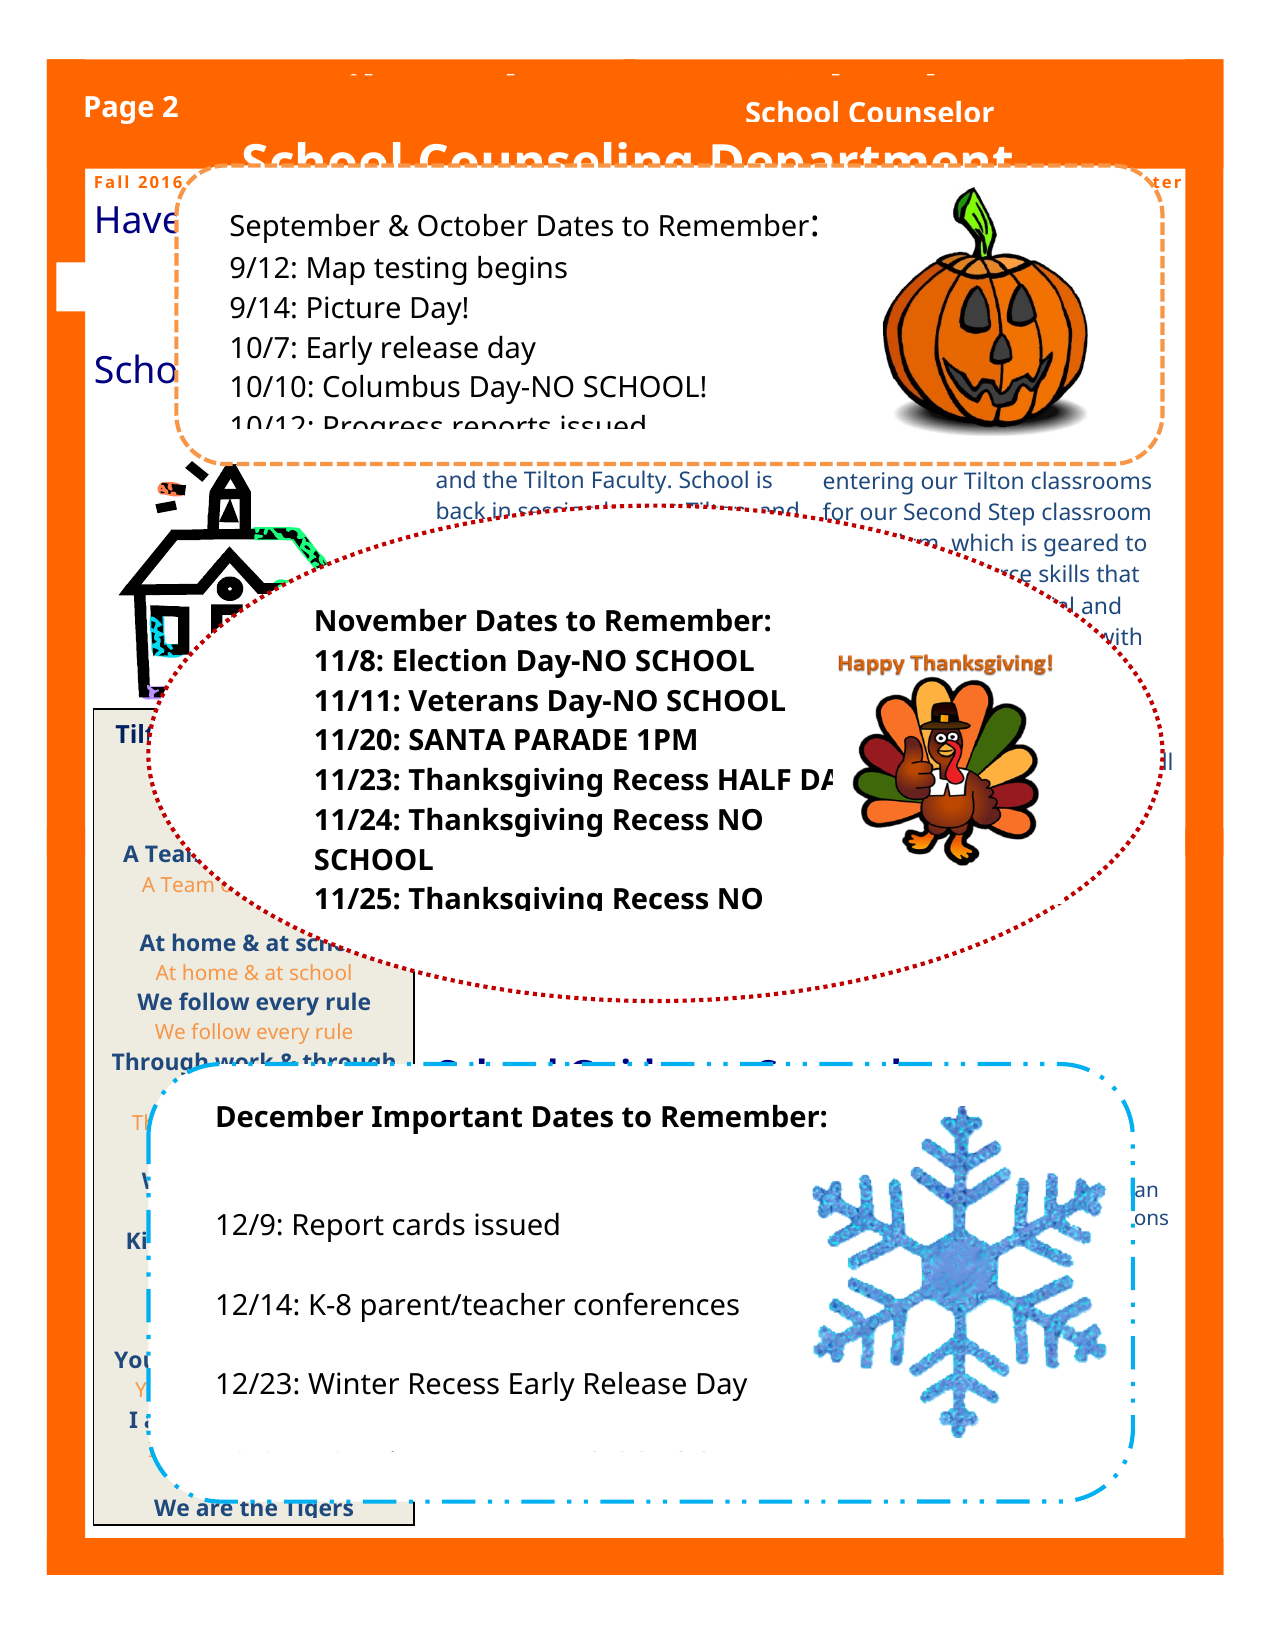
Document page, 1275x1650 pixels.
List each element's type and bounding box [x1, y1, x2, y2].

picture [812, 1106, 1107, 1438]
picture [882, 187, 1088, 436]
picture [832, 634, 1064, 904]
